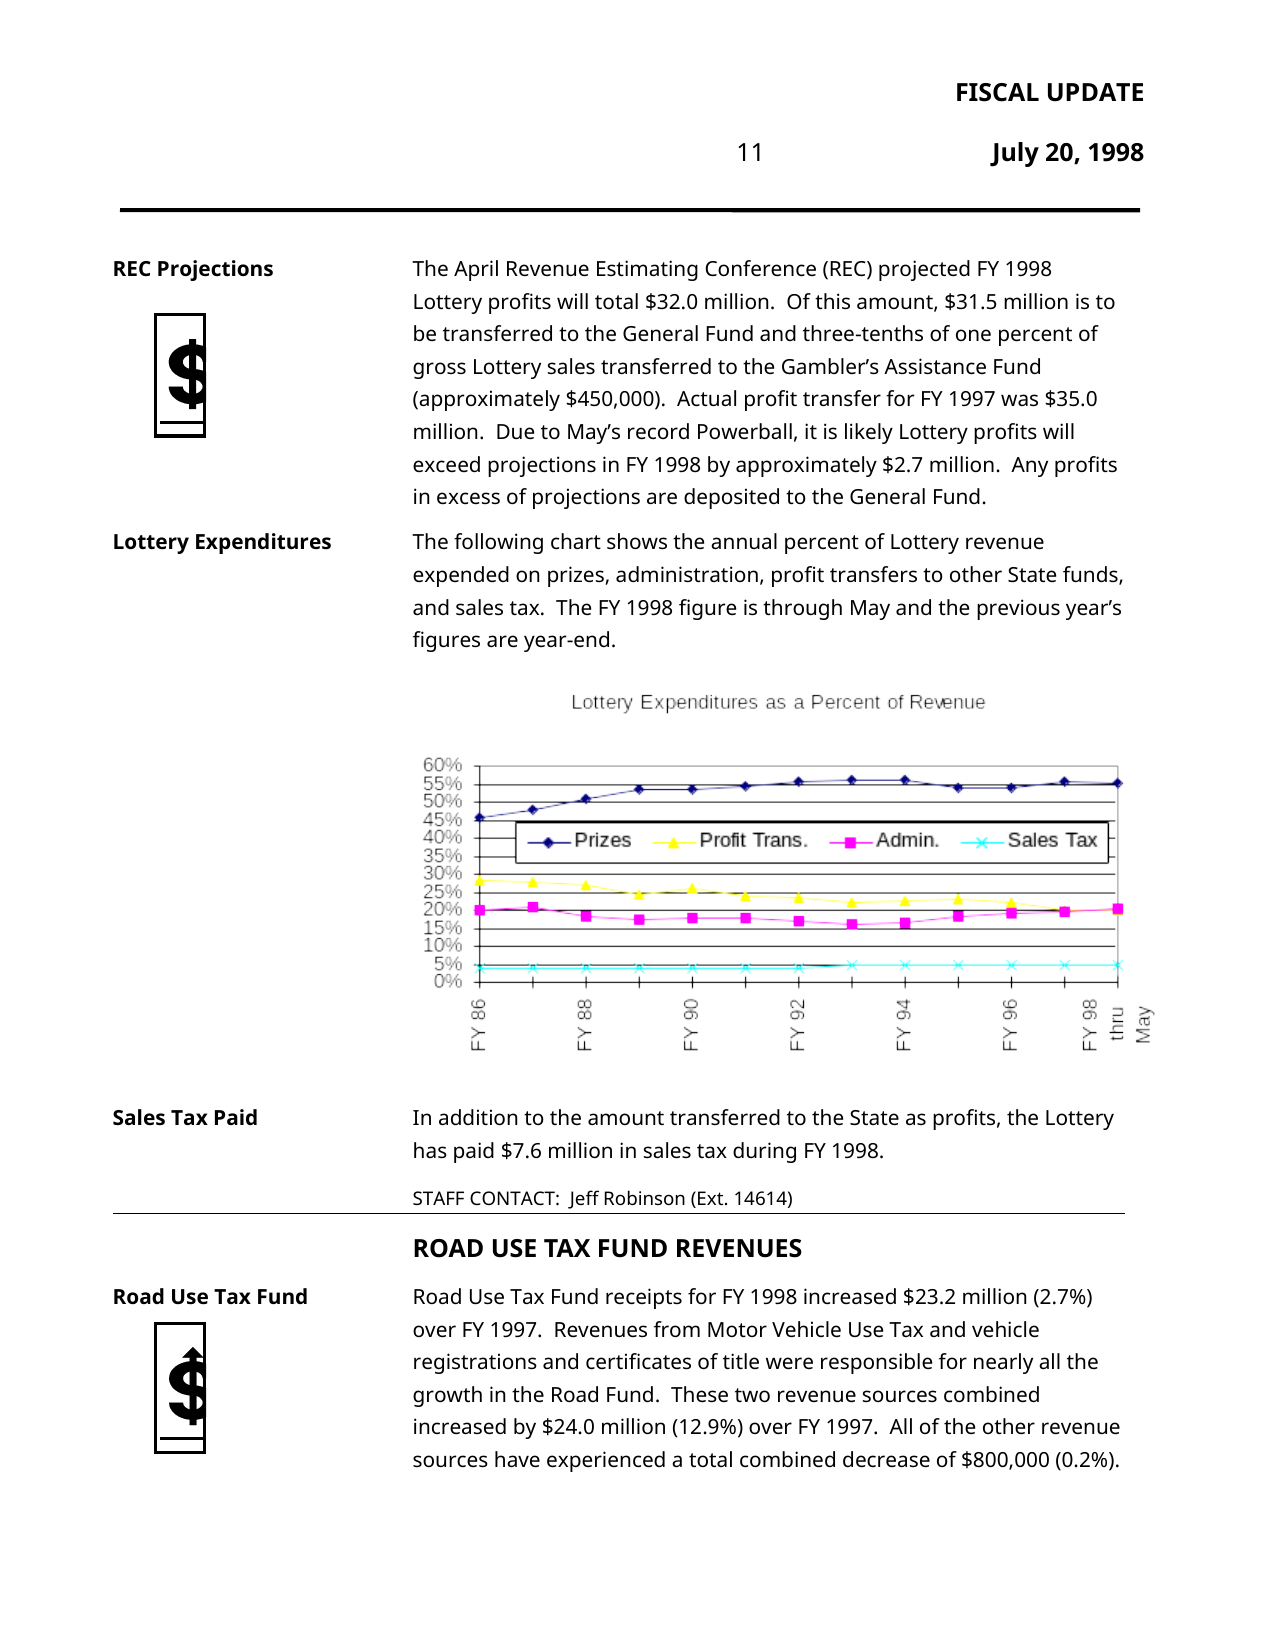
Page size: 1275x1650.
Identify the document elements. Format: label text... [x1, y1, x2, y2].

text Sales Tax Paid In addition to the amount transferred to the State as profits, the Lottery has paid $7.6 million in sales tax during FY 1998. [112, 1103, 1125, 1164]
text REC Projections The April Revenue Estimating Conference (REC) projected FY 1998 Lottery profits will total $32.0 million. Of this amount, $31.5 million is to be transferred to the General Fund and three-tenths of one percent of gross Lottery sales transferred to the Gambler’s Assistance Fund (approximately $450,000). Actual profit transfer for FY 1997 was $35.0 million. Due to May’s record Powerball, it is likely Lottery profits will exceed projections in FY 1998 by approximately $2.7 million. Any profits in excess of projections are deposited to the General Fund. [112, 254, 1125, 511]
text STAFF CONTACT: Jeff Robinson (Ext. 14614) [112, 1185, 1125, 1214]
text Lottery Expenditures The following chart shows the annual percent of Lottery revenue expended on prizes, administration, profit transfers to other State funds, and sales tax. The FY 1998 figure is through May and the previous year’s figures are year-end. [112, 527, 1125, 654]
text Road Use Tax Fund Road Use Tax Fund receipts for FY 1998 increased $23.2 million (2.7%) over FY 1997. Revenues from Motor Vehicle Use Tax and vehicle registrations and certificates of title were responsible for nearly all the growth in the Road Fund. These two revenue sources combined increased by $24.0 million (12.9%) over FY 1997. All of the other revenue sources have experienced a total combined decrease of $800,000 (0.2%). [112, 1282, 1125, 1473]
title Road Use Tax Fund Revenues [412, 1230, 1125, 1264]
